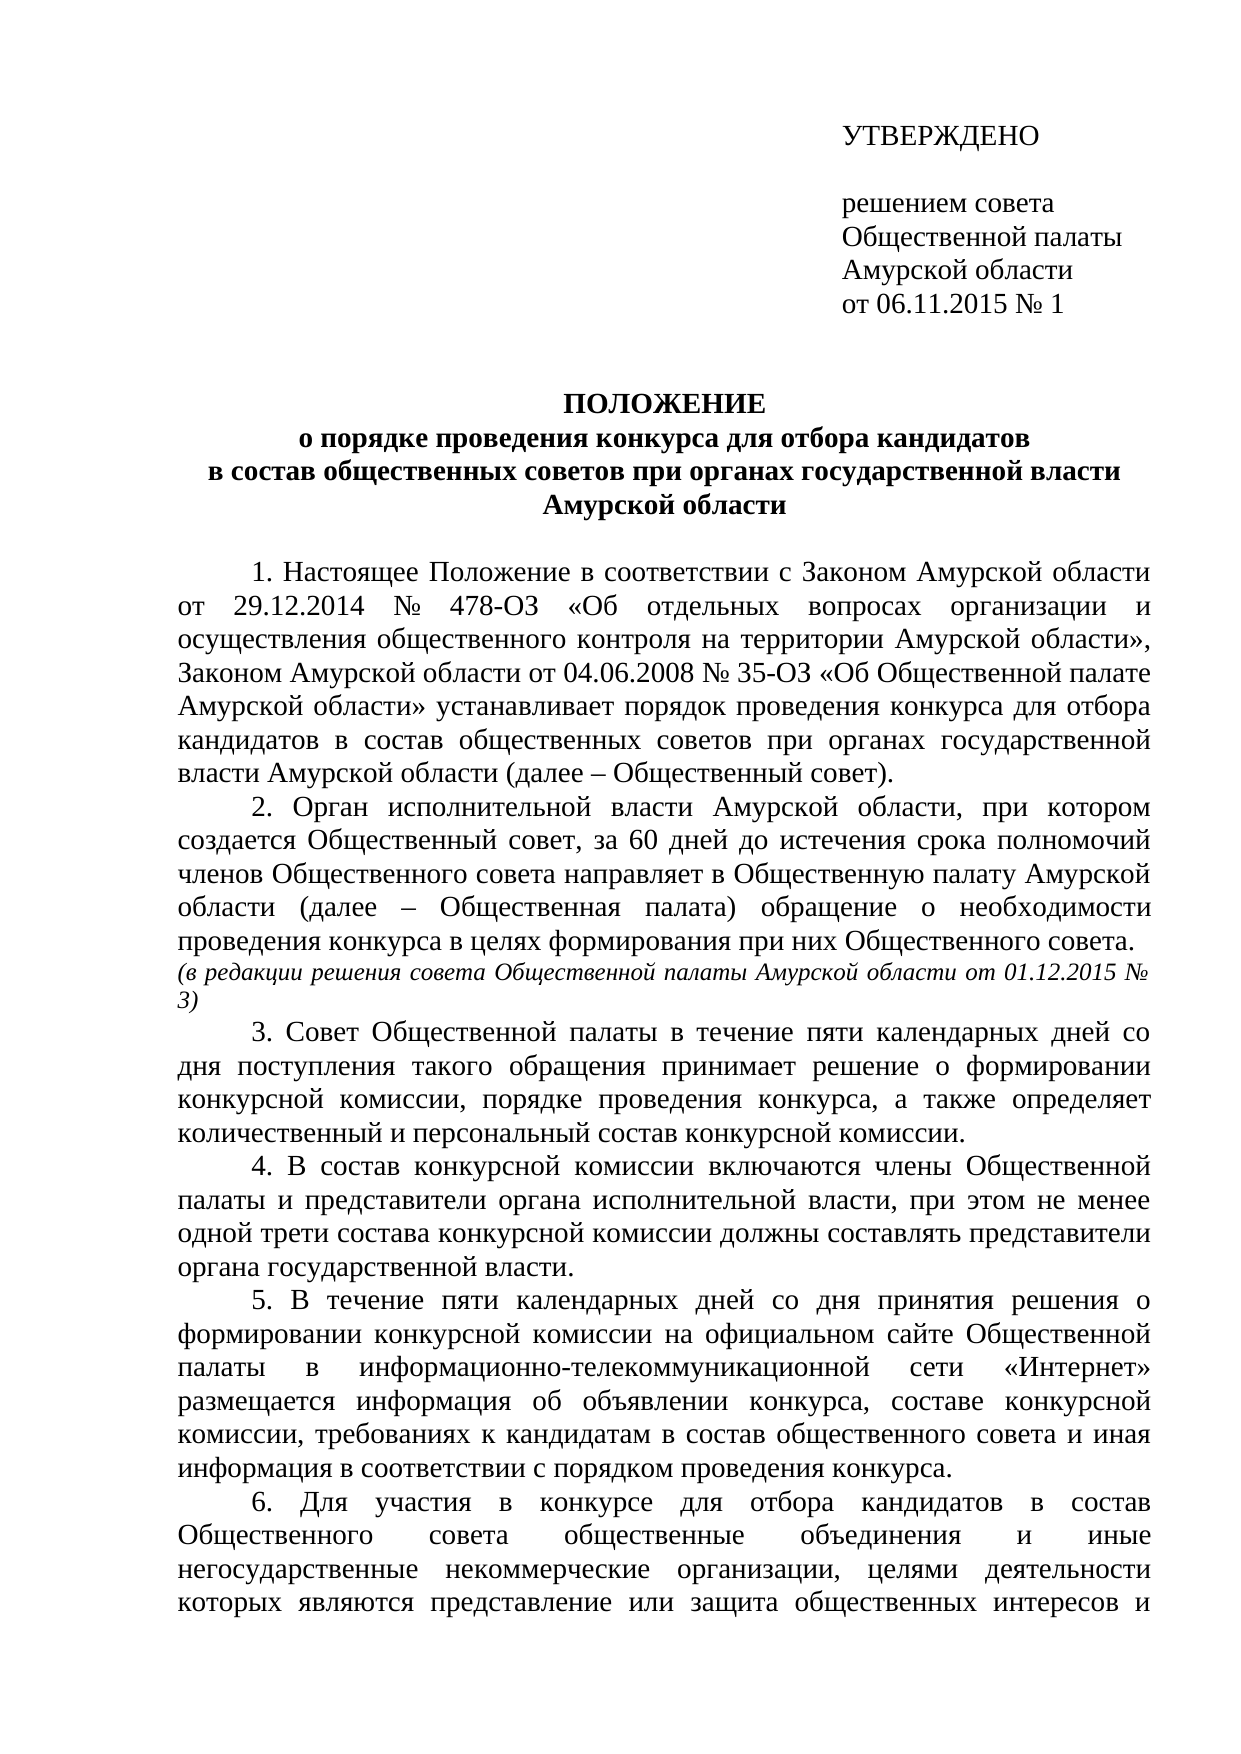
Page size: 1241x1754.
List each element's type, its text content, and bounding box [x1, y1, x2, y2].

text 3. Совет Общественной палаты в течение пяти календарных дней со дня поступления такого обращения принимает решение о формировании конкурсной комиссии, порядке проведения конкурса, а также определяет количественный и персональный состав конкурсной комиссии. [177, 1014, 1152, 1148]
text 4. В состав конкурсной комиссии включаются члены Общественной палаты и представители органа исполнительной власти, при этом не менее одной трети состава конкурсной комиссии должны составлять представители органа государственной власти. [177, 1148, 1152, 1282]
list Амурской области [842, 252, 1152, 286]
text 2. Орган исполнительной власти Амурской области, при котором создается Общественный совет, за 60 дней до истечения срока полномочий членов Общественного совета направляет в Общественную палату Амурской области (далее – Общественная палата) обращение о необходимости проведения конкурса в целях формирования при них Общественного совета. [177, 789, 1152, 957]
list в состав общественных советов при органах государственной власти Амурской области [177, 453, 1152, 521]
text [177, 1484, 1152, 1618]
text (в редакции решения совета Общественной палаты Амурской области от 01.12.2015 № 3) [177, 957, 1152, 1014]
text 5. В течение пяти календарных дней со дня принятия решения о формировании конкурсной комиссии на официальном сайте Общественной палаты в информационно-телекоммуникационной сети «Интернет» размещается информация об объявлении конкурса, составе конкурсной комиссии, требованиях к кандидатам в состав общественного совета и иная информация в соответствии с порядком проведения конкурса. [177, 1282, 1152, 1484]
list ПОЛОЖЕНИЕ [177, 386, 1152, 420]
list УТВЕРЖДЕНО [842, 118, 1152, 152]
list о порядке проведения конкурса для отбора кандидатов [177, 420, 1152, 453]
text 1. Настоящее Положение в соответствии с Законом Амурской области от 29.12.2014 № 478-ОЗ «Об отдельных вопросах организации и осуществления общественного контроля на территории Амурской области», Законом Амурской области от 04.06.2008 № 35-ОЗ «Об Общественной палате Амурской области» устанавливает порядок проведения конкурса для отбора кандидатов в состав общественных советов при органах государственной власти Амурской области (далее – Общественный совет). [177, 554, 1152, 789]
list Общественной палаты [842, 219, 1152, 252]
list решением совета [842, 185, 1152, 219]
list от 06.11.2015 № 1 [842, 286, 1152, 319]
